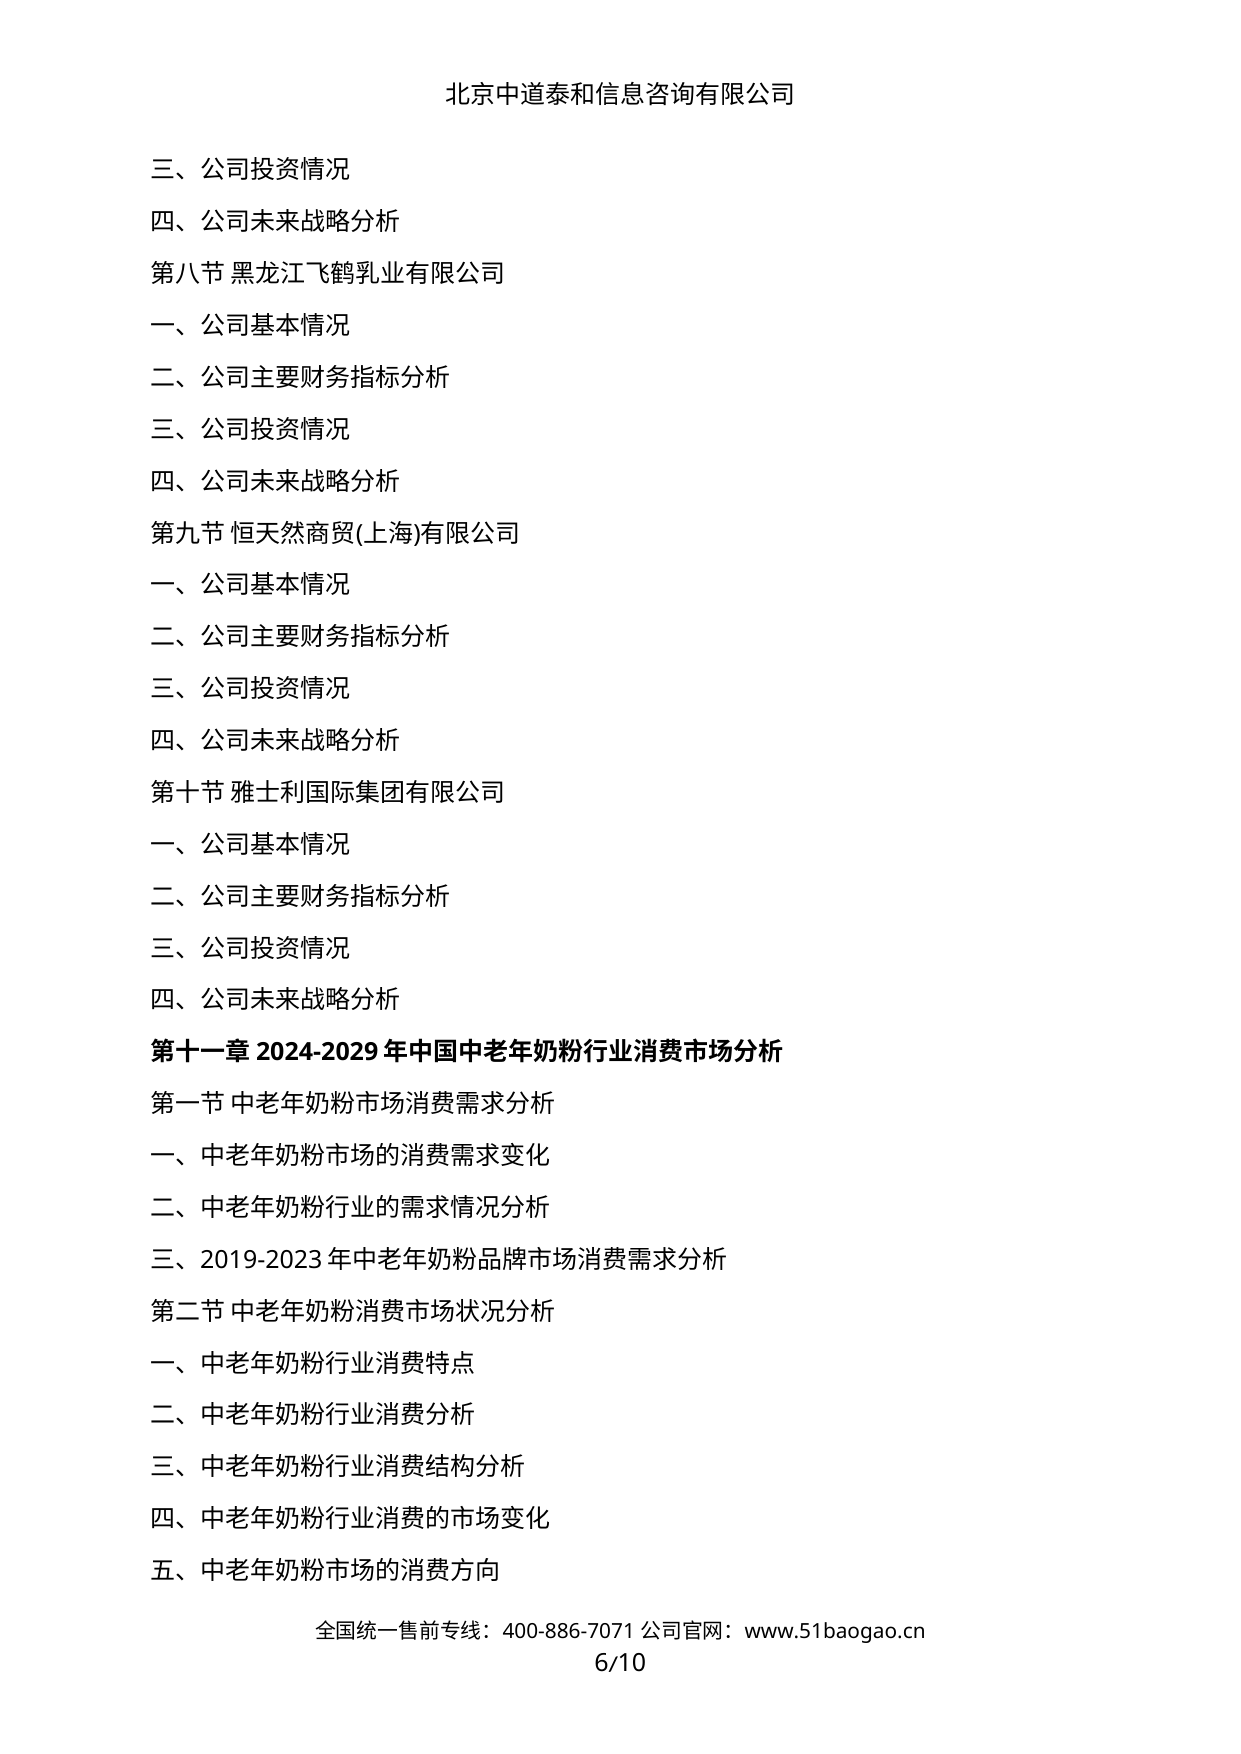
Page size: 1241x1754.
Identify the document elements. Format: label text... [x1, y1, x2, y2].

text 第十节 雅士利国际集团有限公司 [150, 772, 1090, 809]
text 二、公司主要财务指标分析 [150, 357, 1090, 394]
text 四、公司未来战略分析 [150, 202, 1090, 238]
text 二、中老年奶粉行业的需求情况分析 [150, 1187, 1090, 1224]
text 第九节 恒天然商贸(上海)有限公司 [150, 513, 1090, 549]
text 第十一章 2024-2029年中国中老年奶粉行业消费市场分析 [150, 1032, 1090, 1068]
text 三、中老年奶粉行业消费结构分析 [150, 1447, 1090, 1483]
text 一、公司基本情况 [150, 824, 1090, 861]
text 第二节 中老年奶粉消费市场状况分析 [150, 1291, 1090, 1327]
text 一、中老年奶粉行业消费特点 [150, 1343, 1090, 1379]
text 五、中老年奶粉市场的消费方向 [150, 1551, 1090, 1587]
text 四、中老年奶粉行业消费的市场变化 [150, 1499, 1090, 1535]
text 一、公司基本情况 [150, 306, 1090, 342]
text 第八节 黑龙江飞鹤乳业有限公司 [150, 254, 1090, 290]
text 三、公司投资情况 [150, 669, 1090, 705]
text 二、公司主要财务指标分析 [150, 617, 1090, 653]
text 一、中老年奶粉市场的消费需求变化 [150, 1136, 1090, 1172]
text 二、中老年奶粉行业消费分析 [150, 1395, 1090, 1431]
text 四、公司未来战略分析 [150, 461, 1090, 497]
text 一、公司基本情况 [150, 565, 1090, 601]
text 四、公司未来战略分析 [150, 721, 1090, 757]
text 三、2019-2023年中老年奶粉品牌市场消费需求分析 [150, 1239, 1090, 1276]
text 三、公司投资情况 [150, 928, 1090, 964]
text 三、公司投资情况 [150, 409, 1090, 446]
text 四、公司未来战略分析 [150, 980, 1090, 1016]
text 第一节 中老年奶粉市场消费需求分析 [150, 1084, 1090, 1120]
text 三、公司投资情况 [150, 150, 1090, 186]
text 二、公司主要财务指标分析 [150, 876, 1090, 912]
